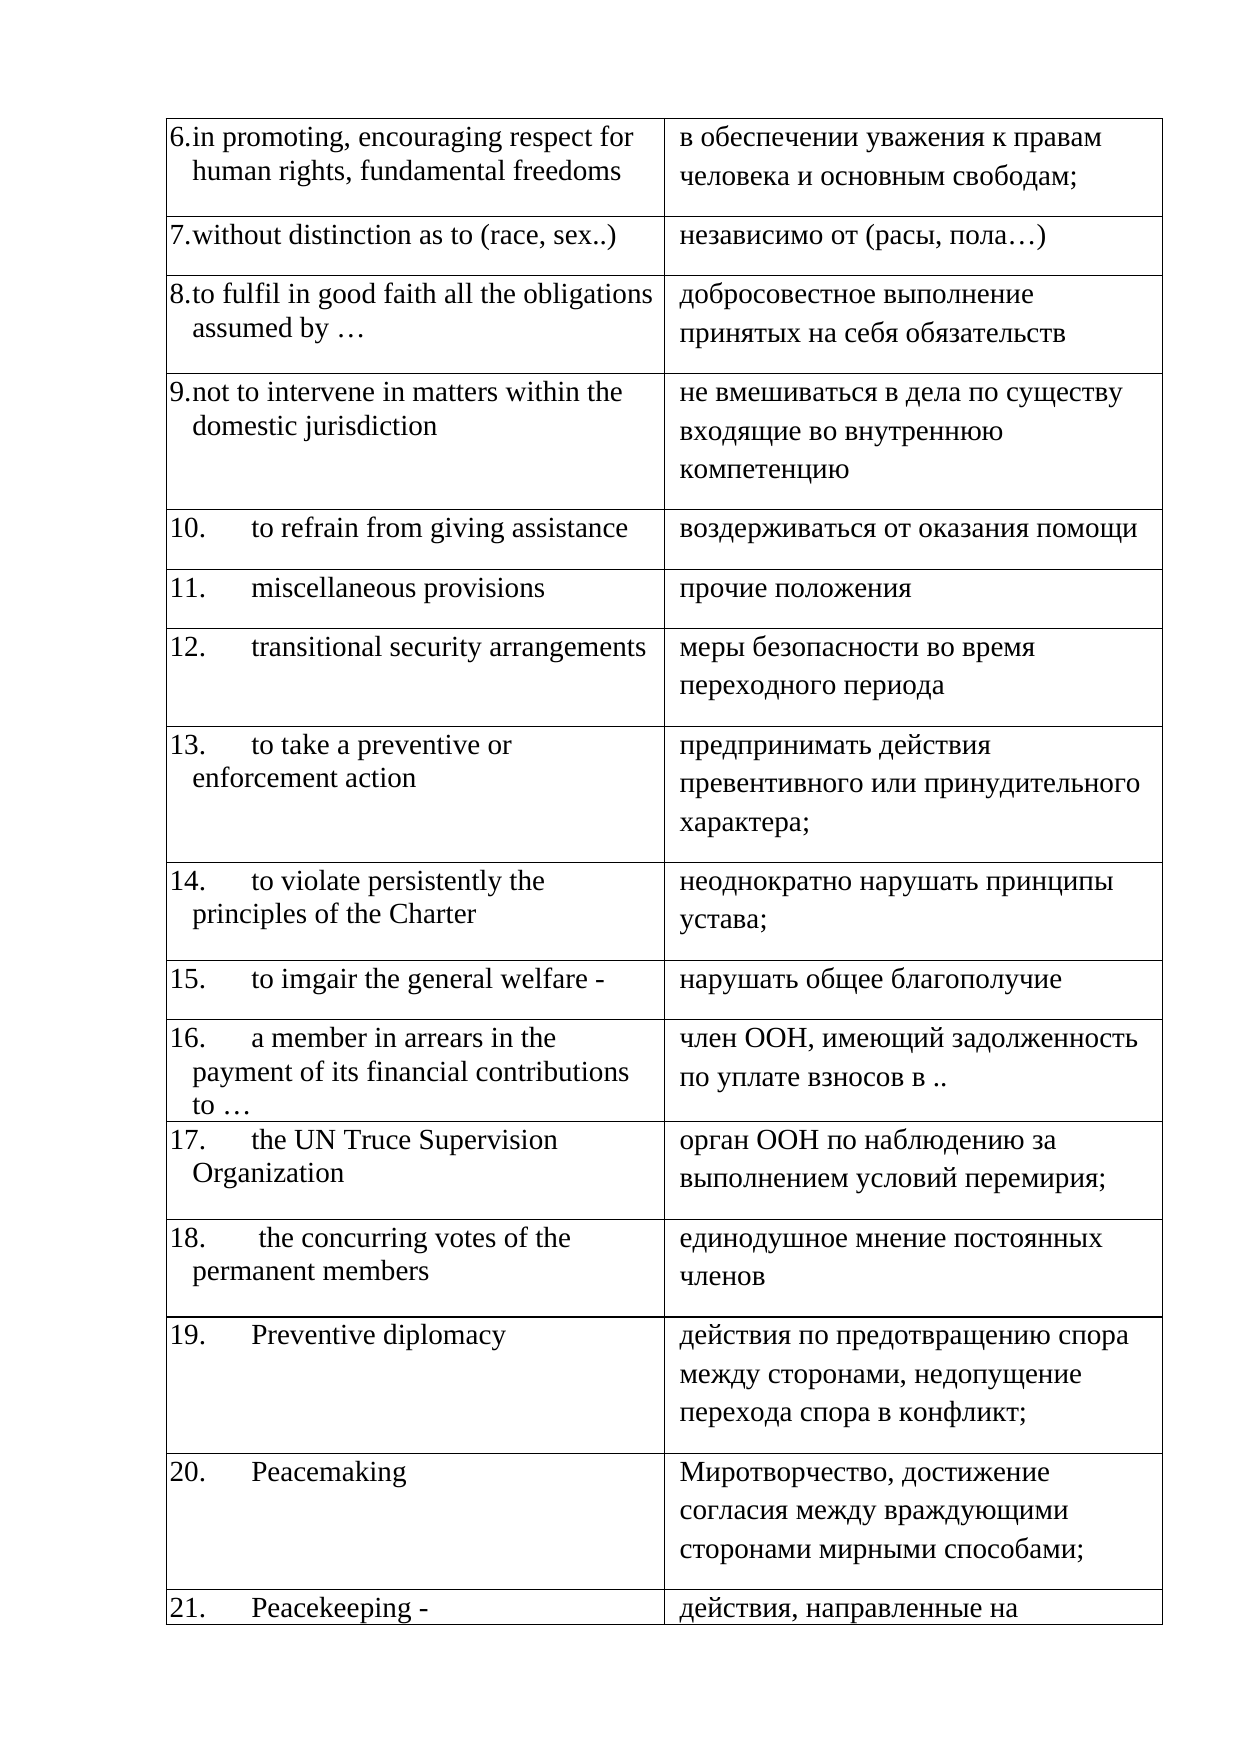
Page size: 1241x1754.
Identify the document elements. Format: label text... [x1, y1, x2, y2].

table_cell действия по предотвращению спора между сторонами, недопущение перехода спора в конфликт; [665, 1318, 1162, 1453]
table_cell to violate persistently the principles of the Charter [167, 863, 664, 960]
table_cell not to intervene in matters within the domestic jurisdiction [167, 374, 664, 509]
table_cell Peacemaking [167, 1454, 664, 1589]
table_cell предпринимать действия превентивного или принудительного характера; [665, 727, 1162, 862]
table_cell Peacekeeping - [167, 1590, 664, 1624]
table_cell Preventive diplomacy [167, 1318, 664, 1453]
table_cell нарушать общее благополучие [665, 961, 1162, 1019]
table_cell a member in arrears in the payment of its financial contributions to … [167, 1020, 664, 1121]
table_cell неоднократно нарушать принципы устава; [665, 863, 1162, 960]
table_cell независимо от (расы, пола…) [665, 217, 1162, 275]
table_cell in promoting, encouraging respect for human rights, fundamental freedoms [167, 119, 664, 216]
table_cell to take a preventive or enforcement action [167, 727, 664, 862]
table_cell miscellaneous provisions [167, 570, 664, 628]
table_cell to imgair the general welfare - [167, 961, 664, 1019]
table_cell добросовестное выполнение принятых на себя обязательств [665, 276, 1162, 373]
table_cell to refrain from giving assistance [167, 510, 664, 569]
table_cell единодушное мнение постоянных членов [665, 1220, 1162, 1316]
table_cell the UN Truce Supervision Organization [167, 1122, 664, 1219]
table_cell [665, 1590, 1162, 1624]
table_cell в обеспечении уважения к правам человека и основным свободам; [665, 119, 1162, 216]
table_cell transitional security arrangements [167, 629, 664, 726]
table_cell the concurring votes of the permanent members [167, 1220, 664, 1316]
table_cell орган ООН по наблюдению за выполнением условий перемирия; [665, 1122, 1162, 1219]
table_cell член ООН, имеющий задолженность по уплате взносов в .. [665, 1020, 1162, 1121]
table_cell прочие положения [665, 570, 1162, 628]
table_cell to fulfil in good faith all the obligations assumed by … [167, 276, 664, 373]
table_cell without distinction as to (race, sex..) [167, 217, 664, 275]
table_cell воздерживаться от оказания помощи [665, 510, 1162, 569]
table_cell Миротворчество, достижение согласия между враждующими сторонами мирными способами; [665, 1454, 1162, 1589]
table_cell меры безопасности во время переходного периода [665, 629, 1162, 726]
table_cell не вмешиваться в дела по существу входящие во внутреннюю компетенцию [665, 374, 1162, 509]
